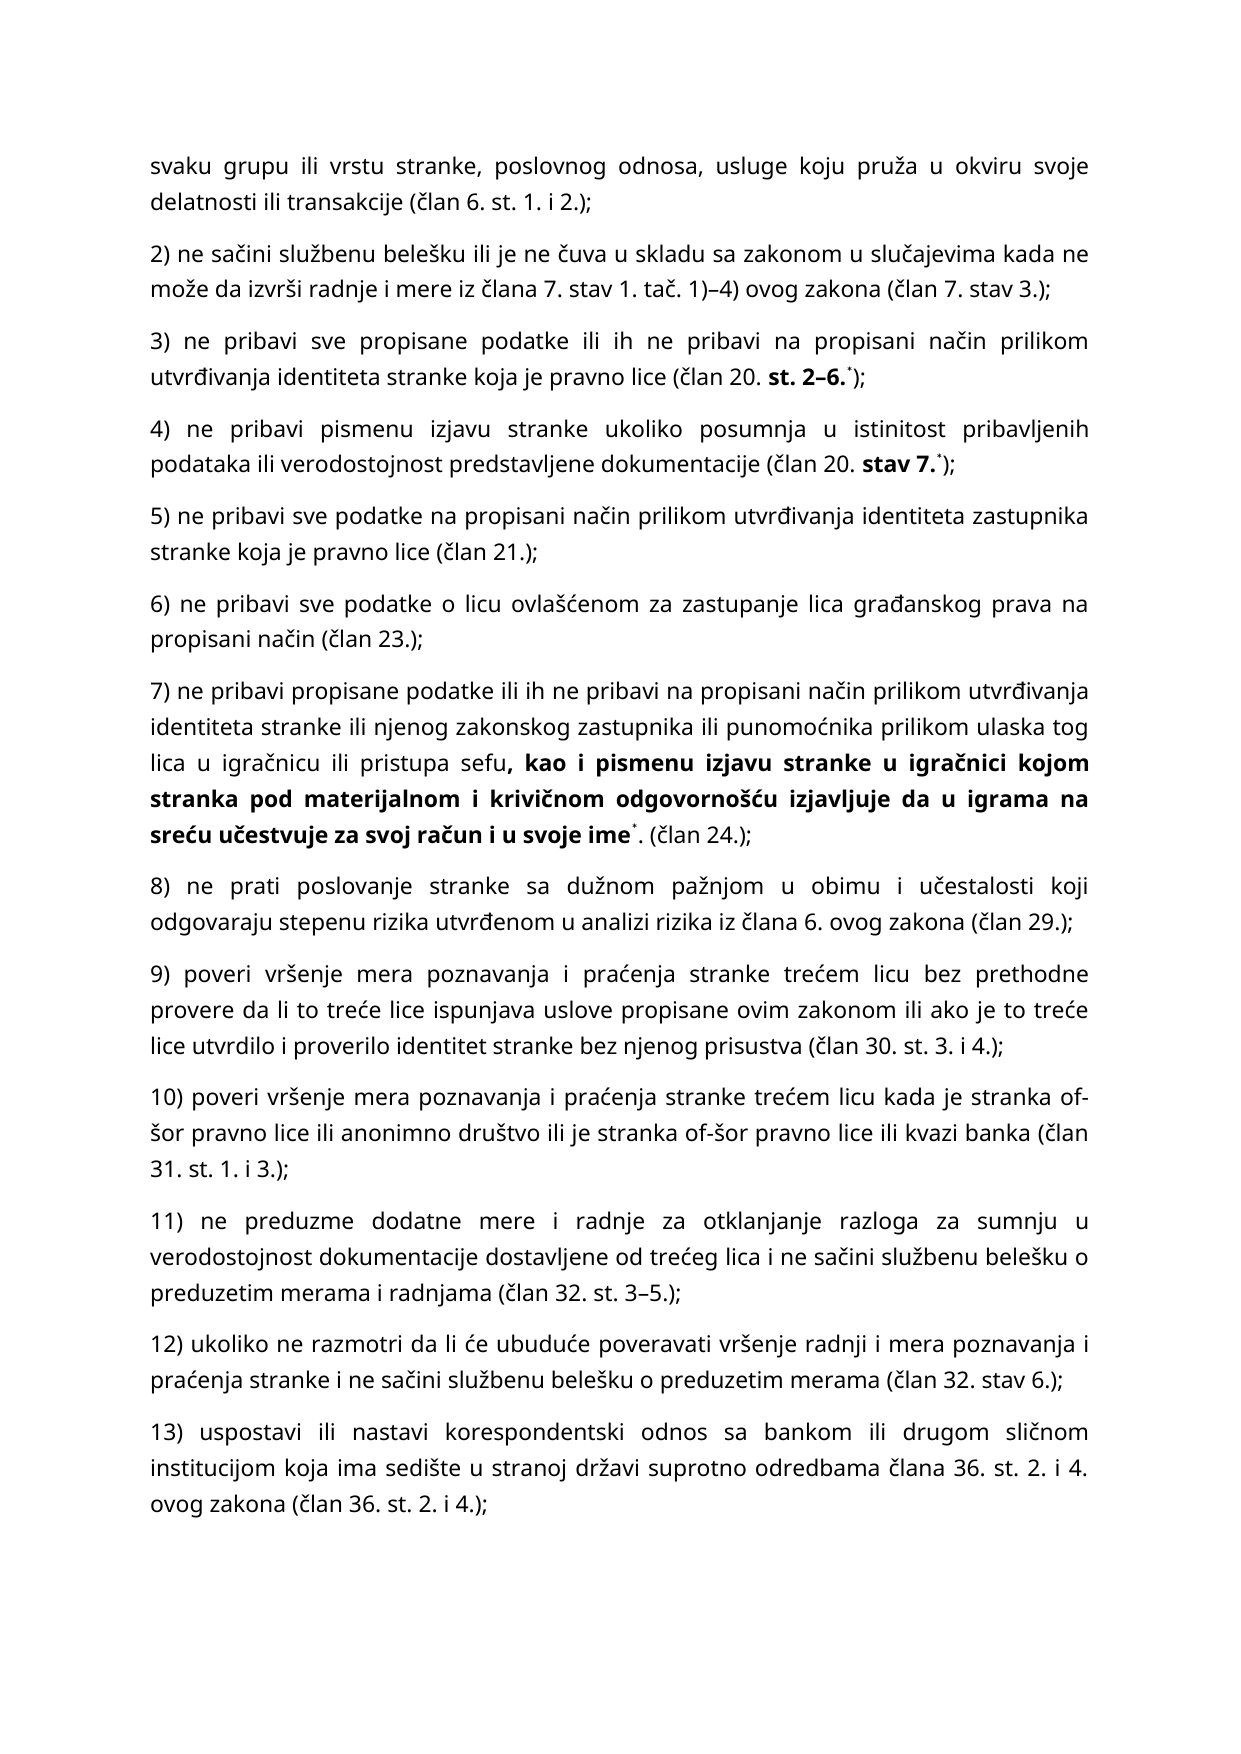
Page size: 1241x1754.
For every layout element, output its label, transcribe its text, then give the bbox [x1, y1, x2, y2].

text 7) ne pribavi propisane podatke ili ih ne pribavi na propisani način prilikom utvrđivanja identiteta stranke ili njenog zakonskog zastupnika ili punomoćnika prilikom ulaska tog lica u igračnicu ili pristupa sefu, kao i pismenu izjavu stranke u igračnici kojom stranka pod materijalnom i krivičnom odgovornošću izjavljuje da u igrama na sreću učestvuje za svoj račun i u svoje ime*. (član 24.); [150, 675, 1090, 850]
text 6) ne pribavi sve podatke o licu ovlašćenom za zastupanje lica građanskog prava na propisani način (član 23.); [150, 587, 1090, 655]
text 4) ne pribavi pismenu izjavu stranke ukoliko posumnja u istinitost pribavljenih podataka ili verodostojnost predstavljene dokumentacije (član 20. stav 7.*); [150, 412, 1090, 480]
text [150, 150, 1090, 217]
text 8) ne prati poslovanje stranke sa dužnom pažnjom u obimu i učestalosti koji odgovaraju stepenu rizika utvrđenom u analizi rizika iz člana 6. ovog zakona (član 29.); [150, 870, 1090, 937]
text 2) ne sačini službenu belešku ili je ne čuva u skladu sa zakonom u slučajevima kada ne može da izvrši radnje i mere iz člana 7. stav 1. tač. 1)–4) ovog zakona (član 7. stav 3.); [150, 237, 1090, 305]
text 5) ne pribavi sve podatke na propisani način prilikom utvrđivanja identiteta zastupnika stranke koja je pravno lice (član 21.); [150, 500, 1090, 567]
text 13) uspostavi ili nastavi korespondentski odnos sa bankom ili drugom sličnom institucijom koja ima sedište u stranoj državi suprotno odredbama člana 36. st. 2. i 4. ovog zakona (član 36. st. 2. i 4.); [150, 1416, 1090, 1519]
text 9) poveri vršenje mera poznavanja i praćenja stranke trećem licu bez prethodne provere da li to treće lice ispunjava uslove propisane ovim zakonom ili ako je to treće lice utvrdilo i proverilo identitet stranke bez njenog prisustva (član 30. st. 3. i 4.); [150, 958, 1090, 1061]
text 11) ne preduzme dodatne mere i radnje za otklanjanje razloga za sumnju u verodostojnost dokumentacije dostavljene od trećeg lica i ne sačini službenu belešku o preduzetim merama i radnjama (član 32. st. 3–5.); [150, 1205, 1090, 1308]
text 10) poveri vršenje mera poznavanja i praćenja stranke trećem licu kada je stranka of-šor pravno lice ili anonimno društvo ili je stranka of-šor pravno lice ili kvazi banka (član 31. st. 1. i 3.); [150, 1081, 1090, 1184]
text 3) ne pribavi sve propisane podatke ili ih ne pribavi na propisani način prilikom utvrđivanja identiteta stranke koja je pravno lice (član 20. st. 2–6.*); [150, 325, 1090, 392]
text 12) ukoliko ne razmotri da li će ubuduće poveravati vršenje radnji i mera poznavanja i praćenja stranke i ne sačini službenu belešku o preduzetim merama (član 32. stav 6.); [150, 1328, 1090, 1395]
